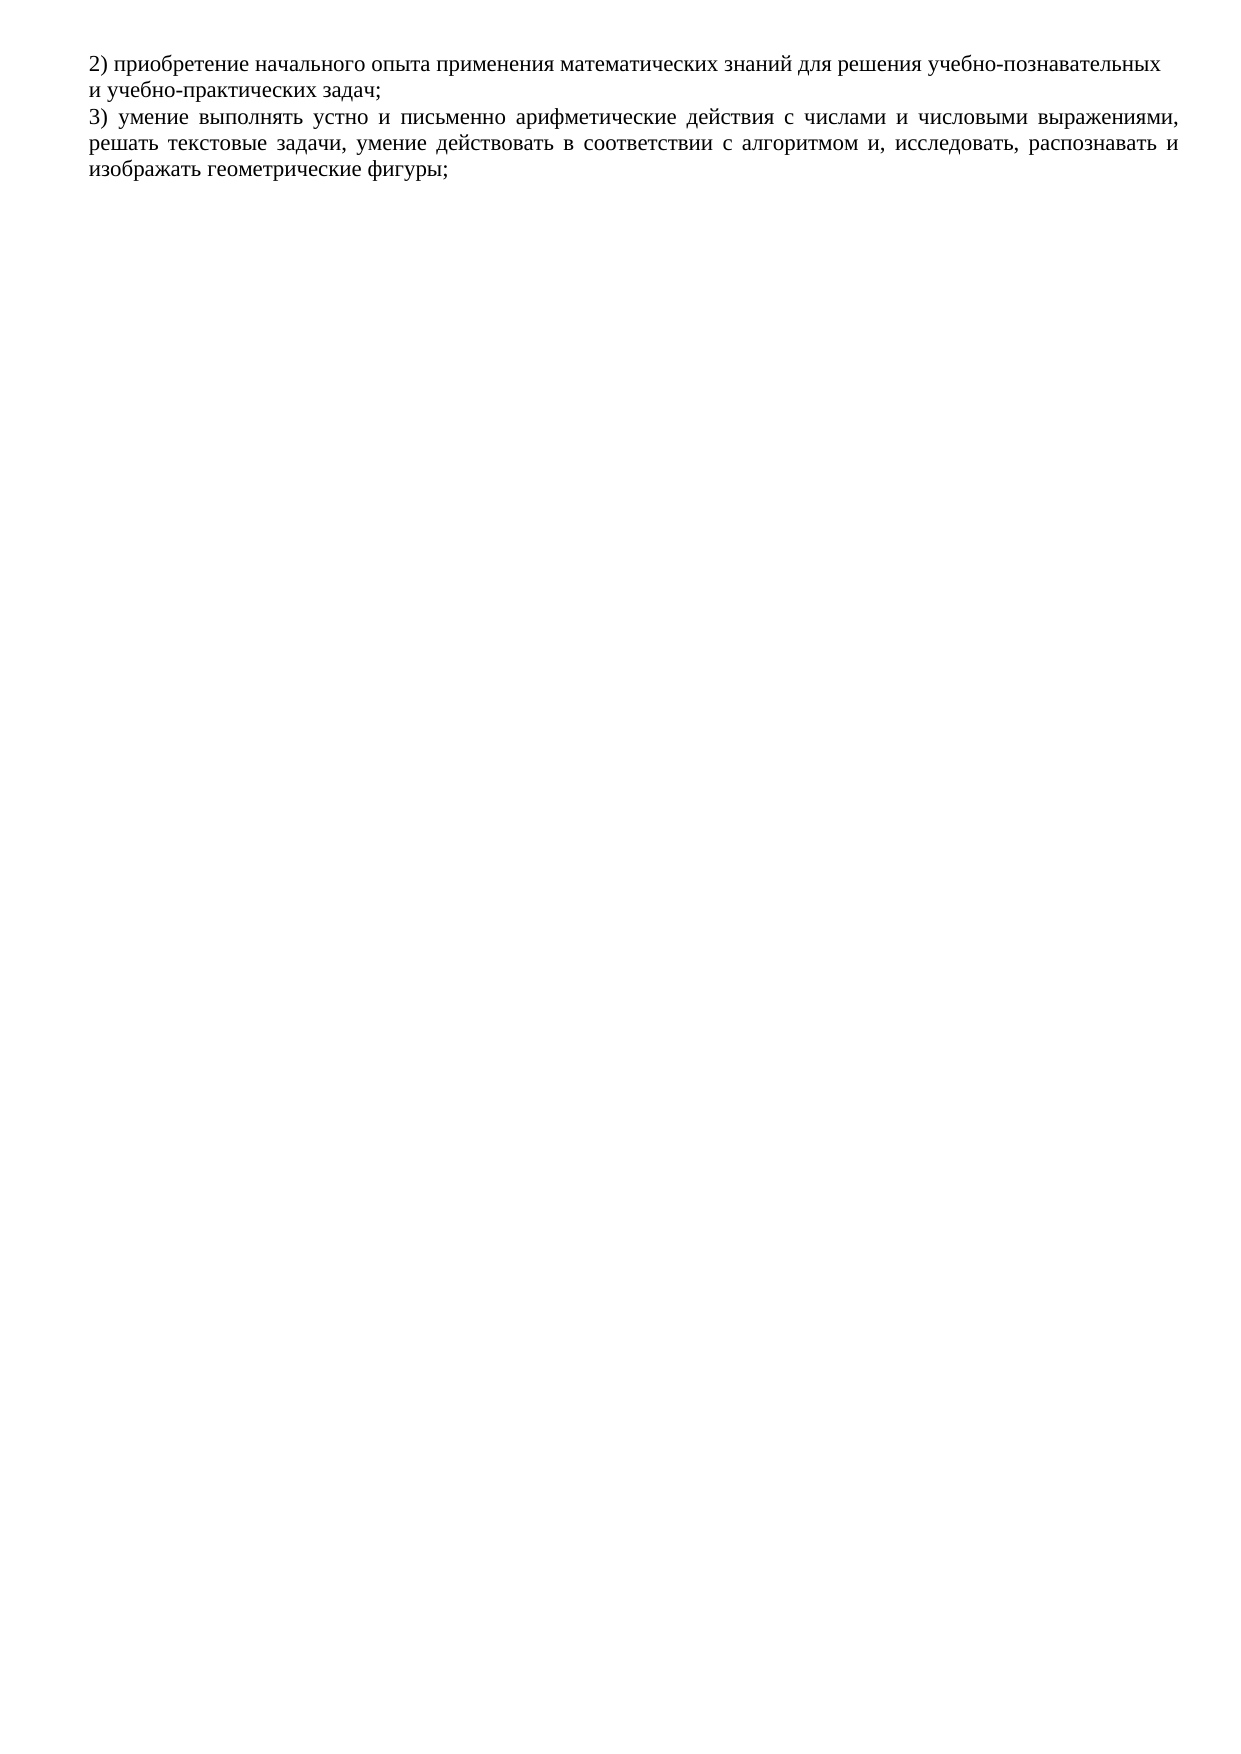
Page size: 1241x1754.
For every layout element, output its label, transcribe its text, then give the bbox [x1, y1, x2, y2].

list умение выполнять устно и письменно арифметические действия с числами и числовыми выражениями, решать текстовые задачи, умение действовать в соответствии с алгоритмом и, исследовать, распознавать и изображать геометрические фигуры; [89, 103, 1181, 182]
list приобретение начального опыта применения математических знаний для решения учебно-познавательных и учебно-практических задач; [89, 50, 1163, 103]
